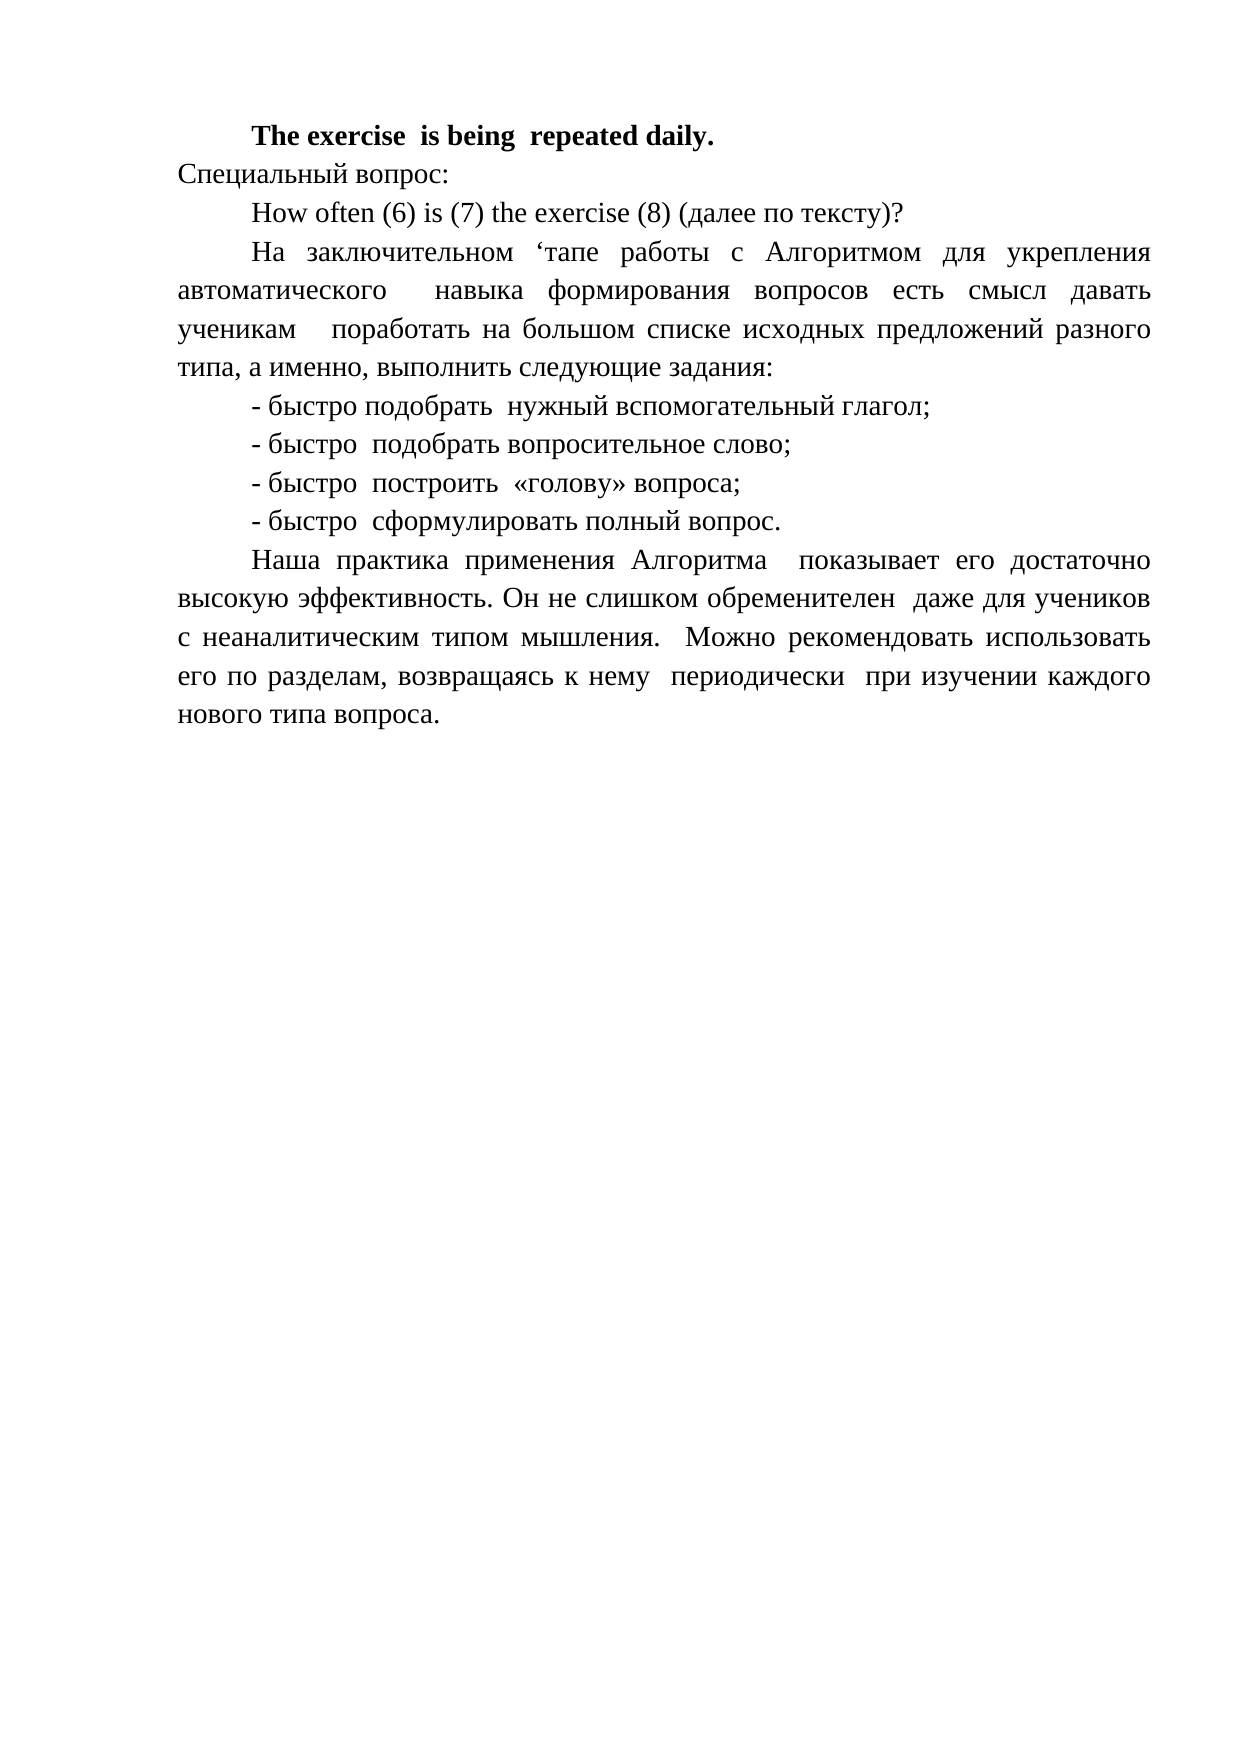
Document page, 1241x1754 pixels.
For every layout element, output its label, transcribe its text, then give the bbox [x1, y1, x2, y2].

text На заключительном ‘тапе работы с Алгоритмом для укрепления автоматического навыка формирования вопросов есть смысл давать ученикам поработать на большом списке исходных предложений разного типа, а именно, выполнить следующие задания: [177, 234, 1152, 383]
text - быстро подобрать нужный вспомогательный глагол; [177, 388, 1152, 421]
text The exercise is being repeated daily. [177, 118, 1152, 152]
text Наша практика применения Алгоритма показывает его достаточно высокую эффективность. Он не слишком обременителен даже для учеников с неаналитическим типом мышления. Можно рекомендовать использовать его по разделам, возвращаясь к нему периодически при изучении каждого нового типа вопроса. [177, 542, 1152, 730]
text - быстро построить «голову» вопроса; [177, 465, 1152, 498]
text - быстро сформулировать полный вопрос. [177, 503, 1152, 537]
text Специальный вопрос: [177, 157, 1152, 190]
text - быстро подобрать вопросительное слово; [177, 426, 1152, 460]
text How often (6) is (7) the exercise (8) (далее по тексту)? [177, 195, 1152, 229]
